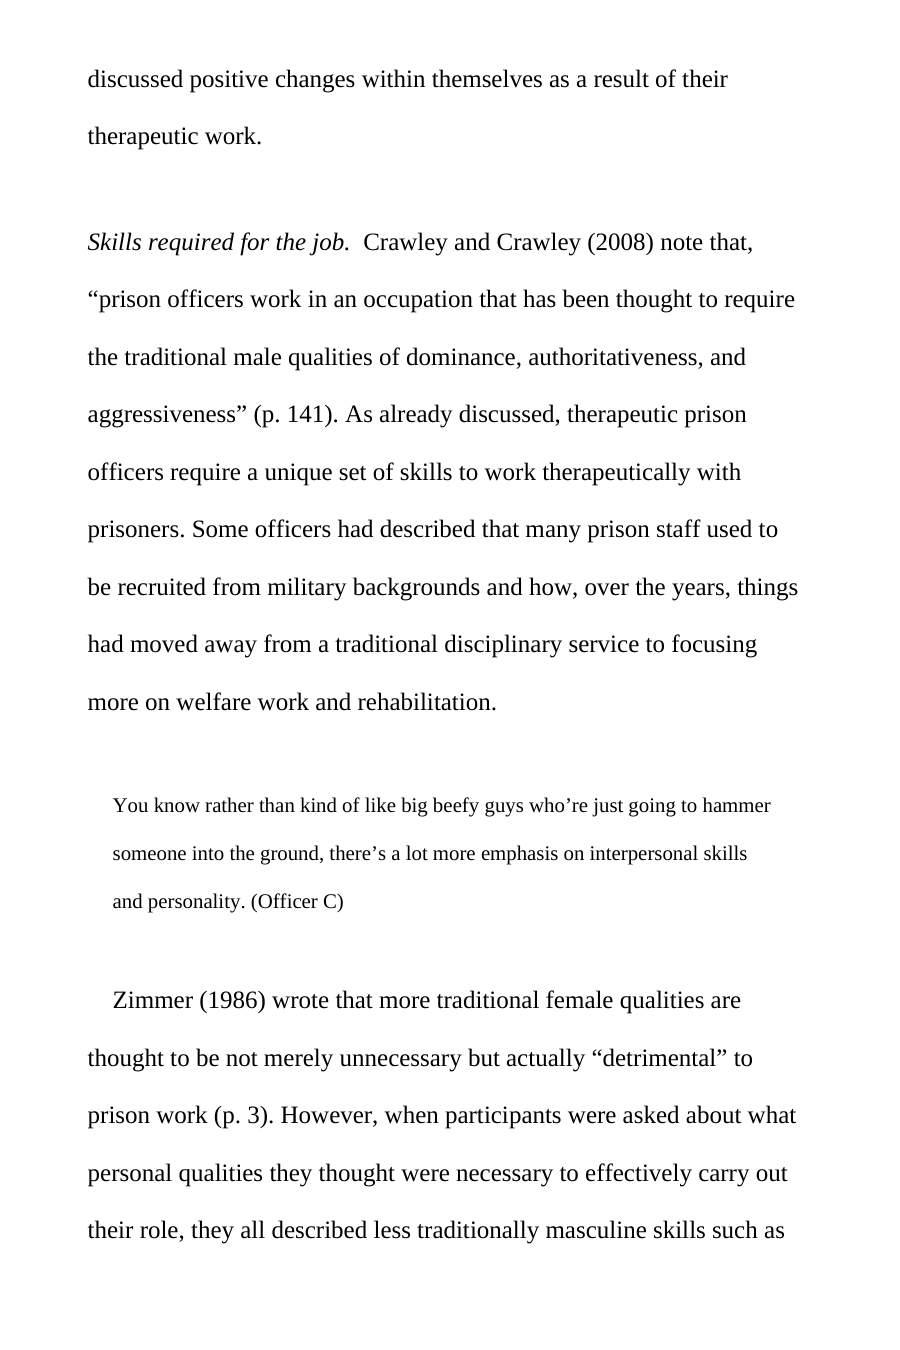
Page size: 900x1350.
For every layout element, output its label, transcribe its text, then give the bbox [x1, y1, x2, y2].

text You know rather than kind of like big beefy guys who’re just going to hammer someone into the ground, there’s a lot more emphasis on interpersonal skills and personality. (Officer C) [112, 793, 775, 913]
text Skills required for the job. Crawley and Crawley (2008) note that, “prison officers work in an occupation that has been thought to require the traditional male qualities of dominance, authoritativeness, and aggressiveness” (p. 141). As already discussed, therapeutic prison officers require a unique set of skills to work therapeutically with prisoners. Some officers had described that many prison staff used to be recruited from military backgrounds and how, over the years, things had moved away from a traditional disciplinary service to focusing more on welfare work and rehabilitation. [87, 227, 800, 716]
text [87, 985, 800, 1244]
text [87, 64, 800, 150]
